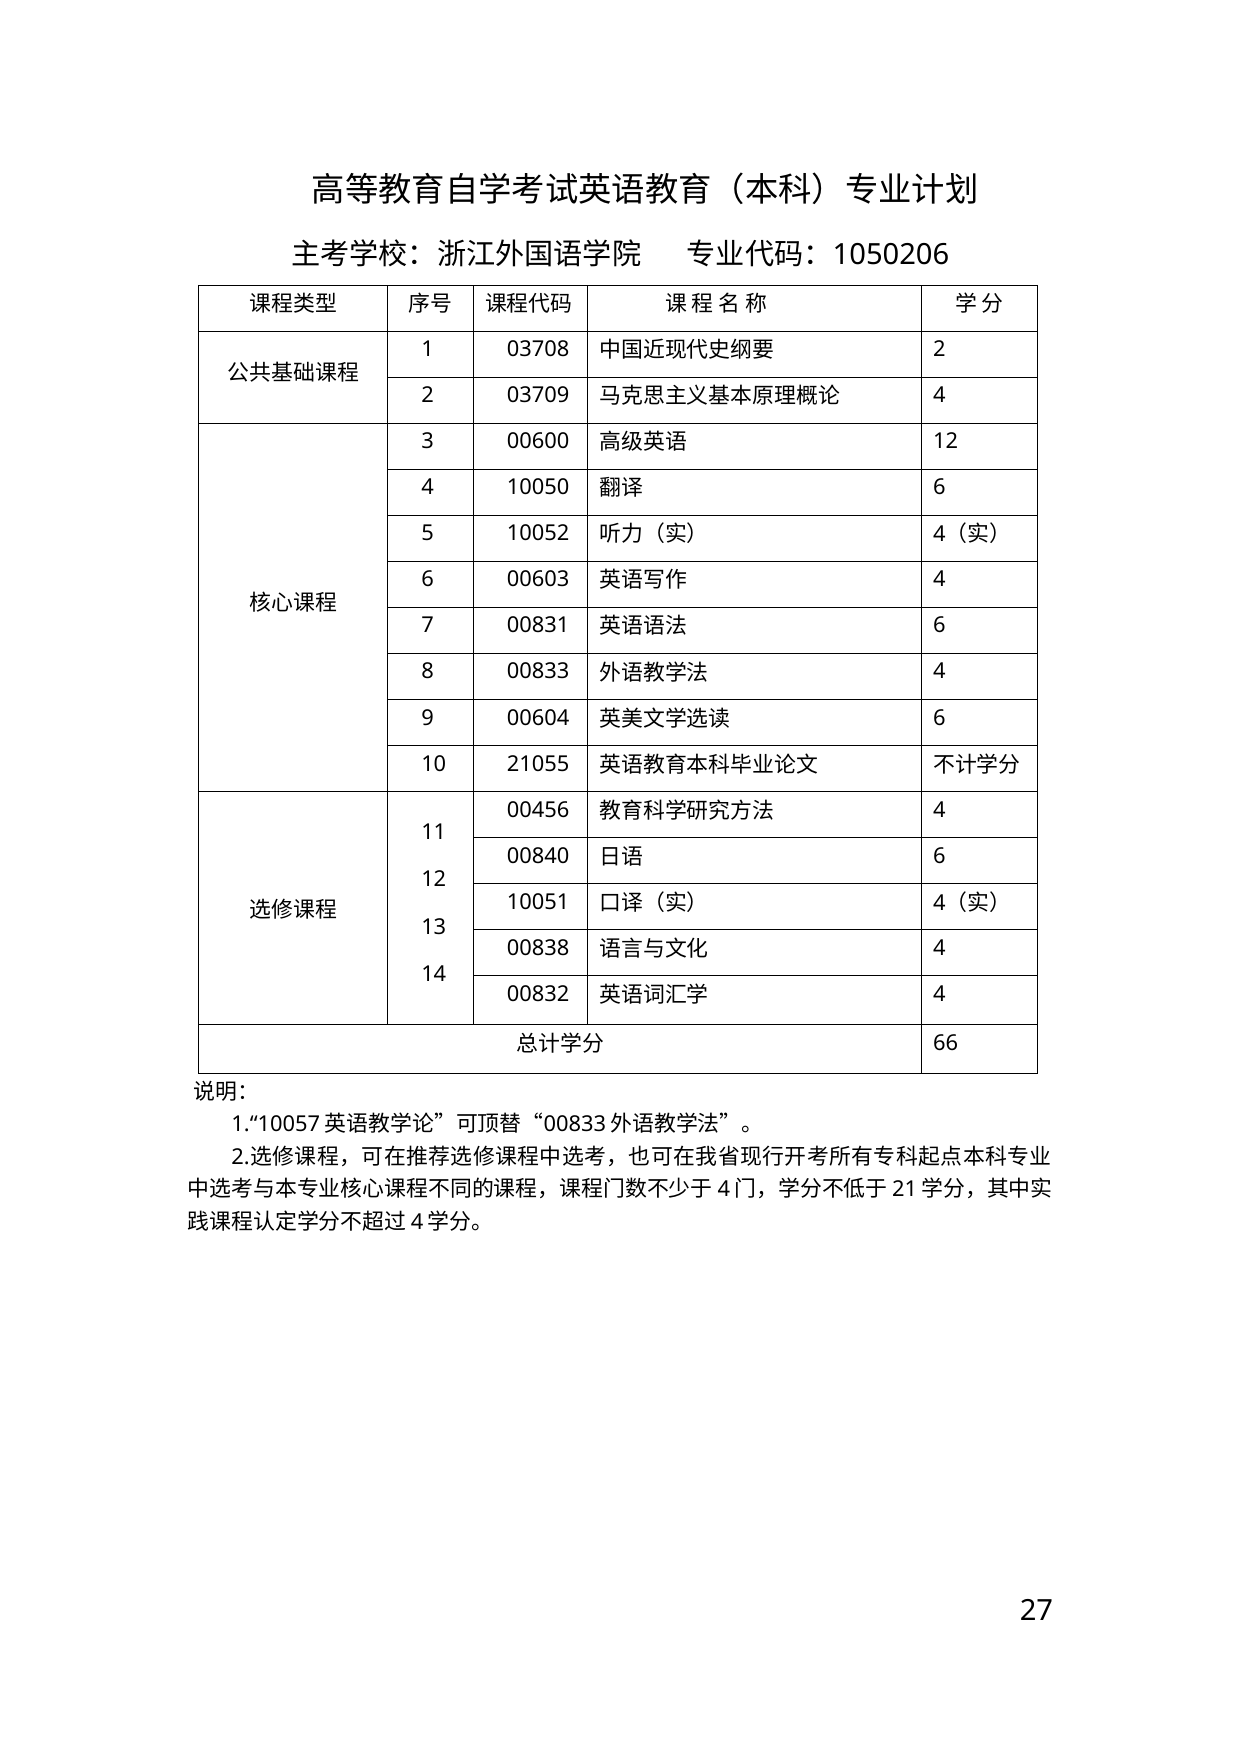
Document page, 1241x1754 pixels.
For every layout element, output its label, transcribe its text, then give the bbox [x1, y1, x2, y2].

table_cell 核心课程 [199, 424, 387, 791]
text 1.“10057英语教学论”可顶替“00833外语教学法”。 [187, 1106, 1053, 1138]
table_cell 不计学分 [922, 746, 1037, 791]
table_cell 英语语法 [588, 608, 921, 653]
text 主考学校：浙江外国语学院 专业代码：1050206 [187, 220, 1053, 285]
table_cell 00832 [474, 976, 587, 1024]
table_cell 6 [922, 700, 1037, 745]
table_cell 听力（实） [588, 516, 921, 561]
text 说明： [187, 1073, 1053, 1106]
table_cell 66 [922, 1025, 1037, 1072]
table_cell 马克思主义基本原理概论 [588, 378, 921, 423]
table_cell 4（实） [922, 884, 1037, 929]
table_cell 6 [388, 562, 473, 607]
table_cell 4 [922, 378, 1037, 423]
table_cell 总计学分 [199, 1025, 921, 1072]
table_cell 00838 [474, 930, 587, 975]
table_cell 10050 [474, 470, 587, 515]
table_cell 00600 [474, 424, 587, 469]
table_header 序号 [388, 286, 473, 331]
table_cell 5 [388, 516, 473, 561]
table_cell 4 [922, 930, 1037, 975]
table_header 课程代码 [474, 286, 587, 331]
table_cell 8 [388, 654, 473, 699]
table_cell 12 [922, 424, 1037, 469]
table_cell 英语词汇学 [588, 976, 921, 1024]
table_cell 高级英语 [588, 424, 921, 469]
table_cell 日语 [588, 838, 921, 883]
table_cell 英美文学选读 [588, 700, 921, 745]
table_cell 英语写作 [588, 562, 921, 607]
table_cell 00456 [474, 792, 587, 837]
table_header 课 程 名 称 [588, 286, 921, 331]
table_cell 9 [388, 700, 473, 745]
table_header 课程类型 [199, 286, 387, 331]
table_cell 中国近现代史纲要 [588, 332, 921, 377]
table_cell 6 [922, 608, 1037, 653]
table_cell 外语教学法 [588, 654, 921, 699]
table_cell 4 [922, 654, 1037, 699]
table_cell 公共基础课程 [199, 332, 387, 423]
table_cell 2 [388, 378, 473, 423]
table_cell 4 [922, 976, 1037, 1024]
table_header 学 分 [922, 286, 1037, 331]
table_cell 6 [922, 838, 1037, 883]
table_cell 语言与文化 [588, 930, 921, 975]
table_cell 00840 [474, 838, 587, 883]
table_cell 00831 [474, 608, 587, 653]
text 2.选修课程，可在推荐选修课程中选考，也可在我省现行开考所有专科起点本科专业中选考与本专业核心课程不同的课程，课程门数不少于4门，学分不低于21学分，其中实践课程认定学分不超过4学分。 [187, 1138, 1053, 1236]
table_cell 10052 [474, 516, 587, 561]
table_cell 选修课程 [199, 792, 387, 1024]
table_cell 7 [388, 608, 473, 653]
table_cell 英语教育本科毕业论文 [588, 746, 921, 791]
table_cell 4 [388, 470, 473, 515]
table_cell 4 [922, 792, 1037, 837]
table_cell 2 [922, 332, 1037, 377]
table_cell 00604 [474, 700, 587, 745]
table_cell 4 [922, 562, 1037, 607]
table_cell 03708 [474, 332, 587, 377]
table_cell 10 [388, 746, 473, 791]
table_cell 10051 [474, 884, 587, 929]
table_cell 03709 [474, 378, 587, 423]
table_cell 6 [922, 470, 1037, 515]
table_cell 教育科学研究方法 [588, 792, 921, 837]
table_cell 口译（实） [588, 884, 921, 929]
text 高等教育自学考试英语教育（本科）专业计划 [220, 155, 1053, 220]
table_cell 3 [388, 424, 473, 469]
table_cell 00833 [474, 654, 587, 699]
table_cell 21055 [474, 746, 587, 791]
table_cell 翻译 [588, 470, 921, 515]
table_cell 11 12 13 14 [388, 792, 473, 1024]
table_cell 1 [388, 332, 473, 377]
table_cell 4（实） [922, 516, 1037, 561]
table_cell 00603 [474, 562, 587, 607]
